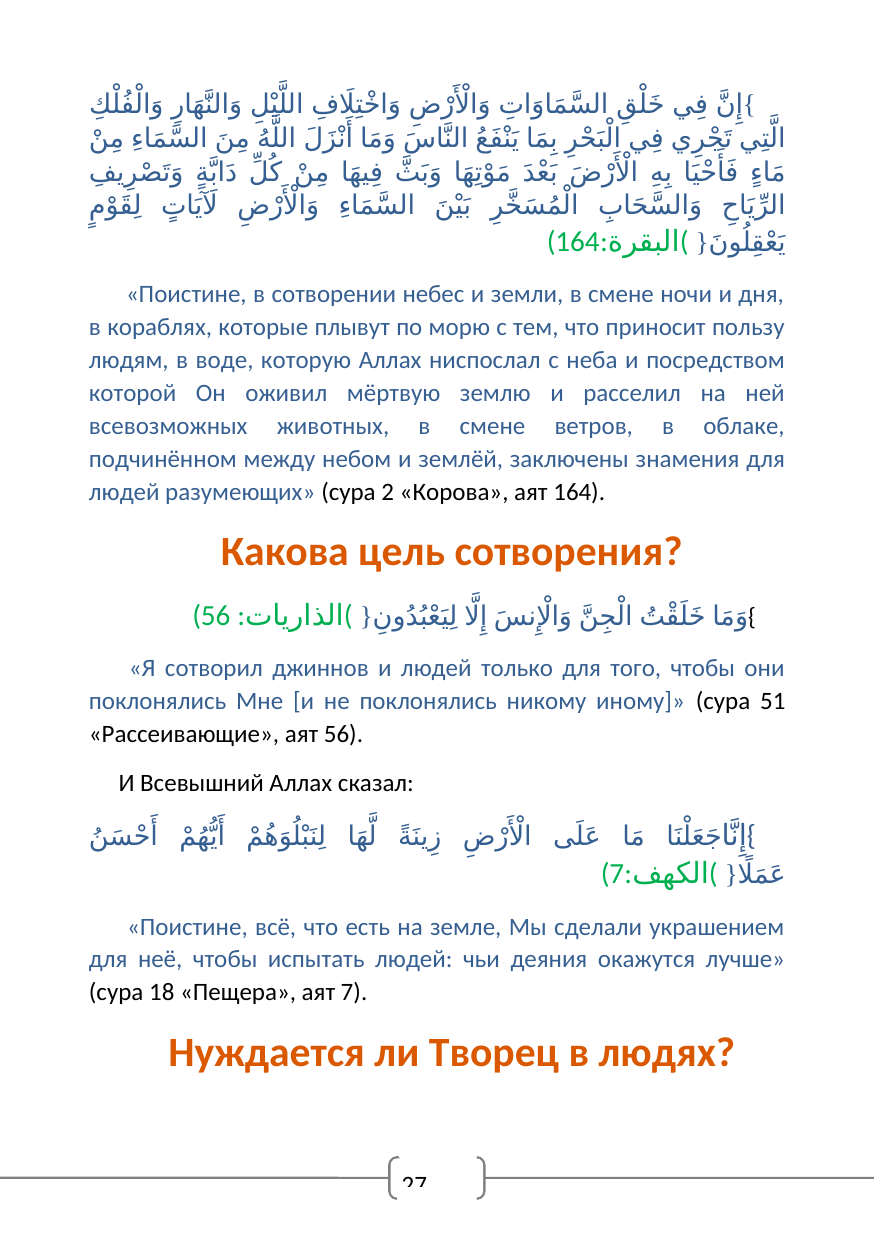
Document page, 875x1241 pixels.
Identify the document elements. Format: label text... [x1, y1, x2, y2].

text «Поистине, в сотворении небес и земли, в смене ночи и дня, в кораблях, которые плывут по морю с тем, что приносит пользу людям, в воде, которую Аллах ниспослал с неба и посредством которой Он оживил мёртвую землю и расселил на ней всевозможных животных, в смене ветров, в облаке, подчинённом между небом и землёй, заключены знамения для людей разумеющих» (сура 2 «Корова», аят 164). [89, 278, 785, 506]
subtitle Какова цель сотворения? [89, 525, 785, 576]
text }إِنَّ فِي خَلْقِ السَّمَاوَاتِ وَالْأَرْضِ وَاخْتِلَافِ اللَّيْلِ وَالنَّهَارِ وَالْفُلْكِ الَّتِي تَجْرِي فِي الْبَحْرِ بِمَا يَنْفَعُ النَّاسَ وَمَا أَنْزَلَ اللَّهُ مِنَ السَّمَاءِ مِنْ مَاءٍ فَأَحْيَا بِهِ الْأَرْضَ بَعْدَ مَوْتِهَا وَبَثَّ فِيهَا مِنْ كُلِّ دَابَّةٍ وَتَصْرِيفِ الرِّيَاحِ وَالسَّحَابِ الْمُسَخَّرِ بَيْنَ السَّمَاءِ وَالْأَرْضِ لَآيَاتٍ لِقَوْمٍ يَعْقِلُونَ{ )البقرة:164) [89, 89, 785, 259]
text }وَمَا خَلَقْتُ الْجِنَّ وَالْإِنسَ إِلَّا لِيَعْبُدُونِ{ )الذاريات: 56) [89, 597, 785, 633]
text «Поистине, всё, что есть на земле, Мы сделали украшением для неё, чтобы испытать людей: чьи деяния окажутся лучше» (сура 18 «Пещера», аят 7). [89, 911, 785, 1007]
text }إِنَّاجَعَلْنَا مَا عَلَى الْأَرْضِ زِينَةً لَّهَا لِنَبْلُوَهُمْ أَيُّهُمْ أَحْسَنُ عَمَلًا{ )الكهف:7) [89, 817, 785, 891]
text «Я сотворил джиннов и людей только для того, чтобы они поклонялись Мне [и не поклонялись никому иному]» (сура 51 «Рассеивающие», аят 56). [89, 652, 785, 748]
text И Всевышний Аллах сказал: [89, 767, 785, 798]
subtitle Нуждается ли Творец в людях? [89, 1026, 785, 1077]
